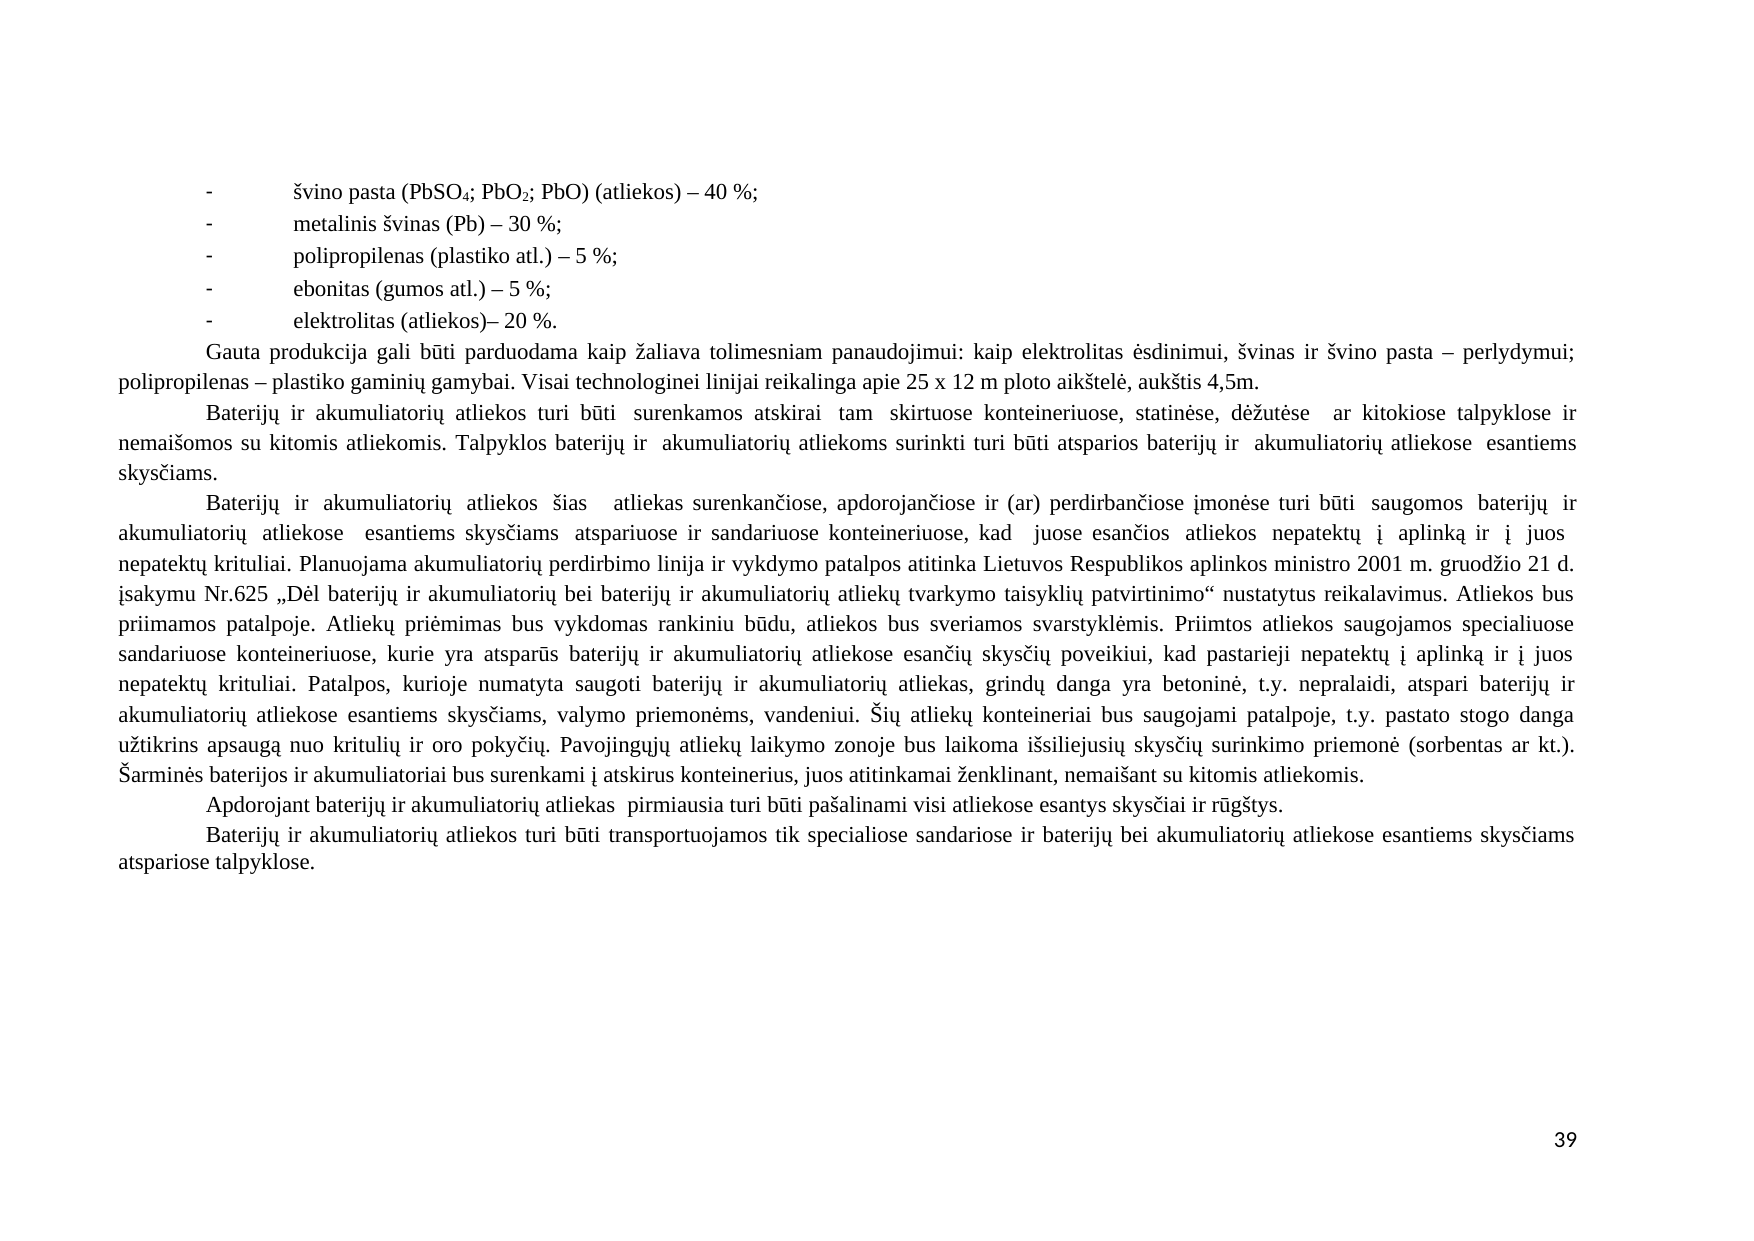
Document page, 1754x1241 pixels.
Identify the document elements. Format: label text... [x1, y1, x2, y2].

list elektrolitas (atliekos)– 20 %. [118, 306, 1577, 334]
text Baterijų ir akumuliatorių atliekos turi būti transportuojamos tik specialiose sandariose ir baterijų bei akumuliatorių atliekose esantiems skysčiams atspariose talpyklose. [118, 821, 1577, 874]
text Apdorojant baterijų ir akumuliatorių atliekas pirmiausia turi būti pašalinami visi atliekose esantys skysčiai ir rūgštys. [118, 791, 1577, 818]
list ebonitas (gumos atl.) – 5 %; [118, 274, 1577, 302]
list švino pasta (PbSO4; PbO2; PbO) (atliekos) – 40 %; [118, 177, 1577, 205]
text Baterijų ir akumuliatorių atliekos šias atliekas surenkančiose, apdorojančiose ir (ar) perdirbančiose įmonėse turi būti saugomos baterijų ir akumuliatorių atliekose esantiems skysčiams atspariuose ir sandariuose konteineriuose, kad juose esančios atliekos nepatektų į aplinką ir į juos nepatektų krituliai. Planuojama akumuliatorių perdirbimo linija ir vykdymo patalpos atitinka Lietuvos Respublikos aplinkos ministro 2001 m. gruodžio 21 d. įsakymu Nr.625 „Dėl baterijų ir akumuliatorių bei baterijų ir akumuliatorių atliekų tvarkymo taisyklių patvirtinimo“ nustatytus reikalavimus. Atliekos bus priimamos patalpoje. Atliekų priėmimas bus vykdomas rankiniu būdu, atliekos bus sveriamos svarstyklėmis. Priimtos atliekos saugojamos specialiuose sandariuose konteineriuose, kurie yra atsparūs baterijų ir akumuliatorių atliekose esančių skysčių poveikiui, kad pastarieji nepatektų į aplinką ir į juos nepatektų krituliai. Patalpos, kurioje numatyta saugoti baterijų ir akumuliatorių atliekas, grindų danga yra betoninė, t.y. nepralaidi, atspari baterijų ir akumuliatorių atliekose esantiems skysčiams, valymo priemonėms, vandeniui. Šių atliekų konteineriai bus saugojami patalpoje, t.y. pastato stogo danga užtikrins apsaugą nuo kritulių ir oro pokyčių. Pavojingųjų atliekų laikymo zonoje bus laikoma išsiliejusių skysčių surinkimo priemonė (sorbentas ar kt.). Šarminės baterijos ir akumuliatoriai bus surenkami į atskirus konteinerius, juos atitinkamai ženklinant, nemaišant su kitomis atliekomis. [118, 489, 1577, 787]
list metalinis švinas (Pb) – 30 %; [118, 209, 1577, 237]
text Baterijų ir akumuliatorių atliekos turi būti surenkamos atskirai tam skirtuose konteineriuose, statinėse, dėžutėse ar kitokiose talpyklose ir nemaišomos su kitomis atliekomis. Talpyklos baterijų ir akumuliatorių atliekoms surinkti turi būti atsparios baterijų ir akumuliatorių atliekose esantiems skysčiams. [118, 398, 1577, 485]
list polipropilenas (plastiko atl.) – 5 %; [118, 242, 1577, 269]
text Gauta produkcija gali būti parduodama kaip žaliava tolimesniam panaudojimui: kaip elektrolitas ėsdinimui, švinas ir švino pasta – perlydymui; polipropilenas – plastiko gaminių gamybai. Visai technologinei linijai reikalinga apie 25 х 12 m ploto aikštelė, aukštis 4,5m. [118, 338, 1577, 395]
